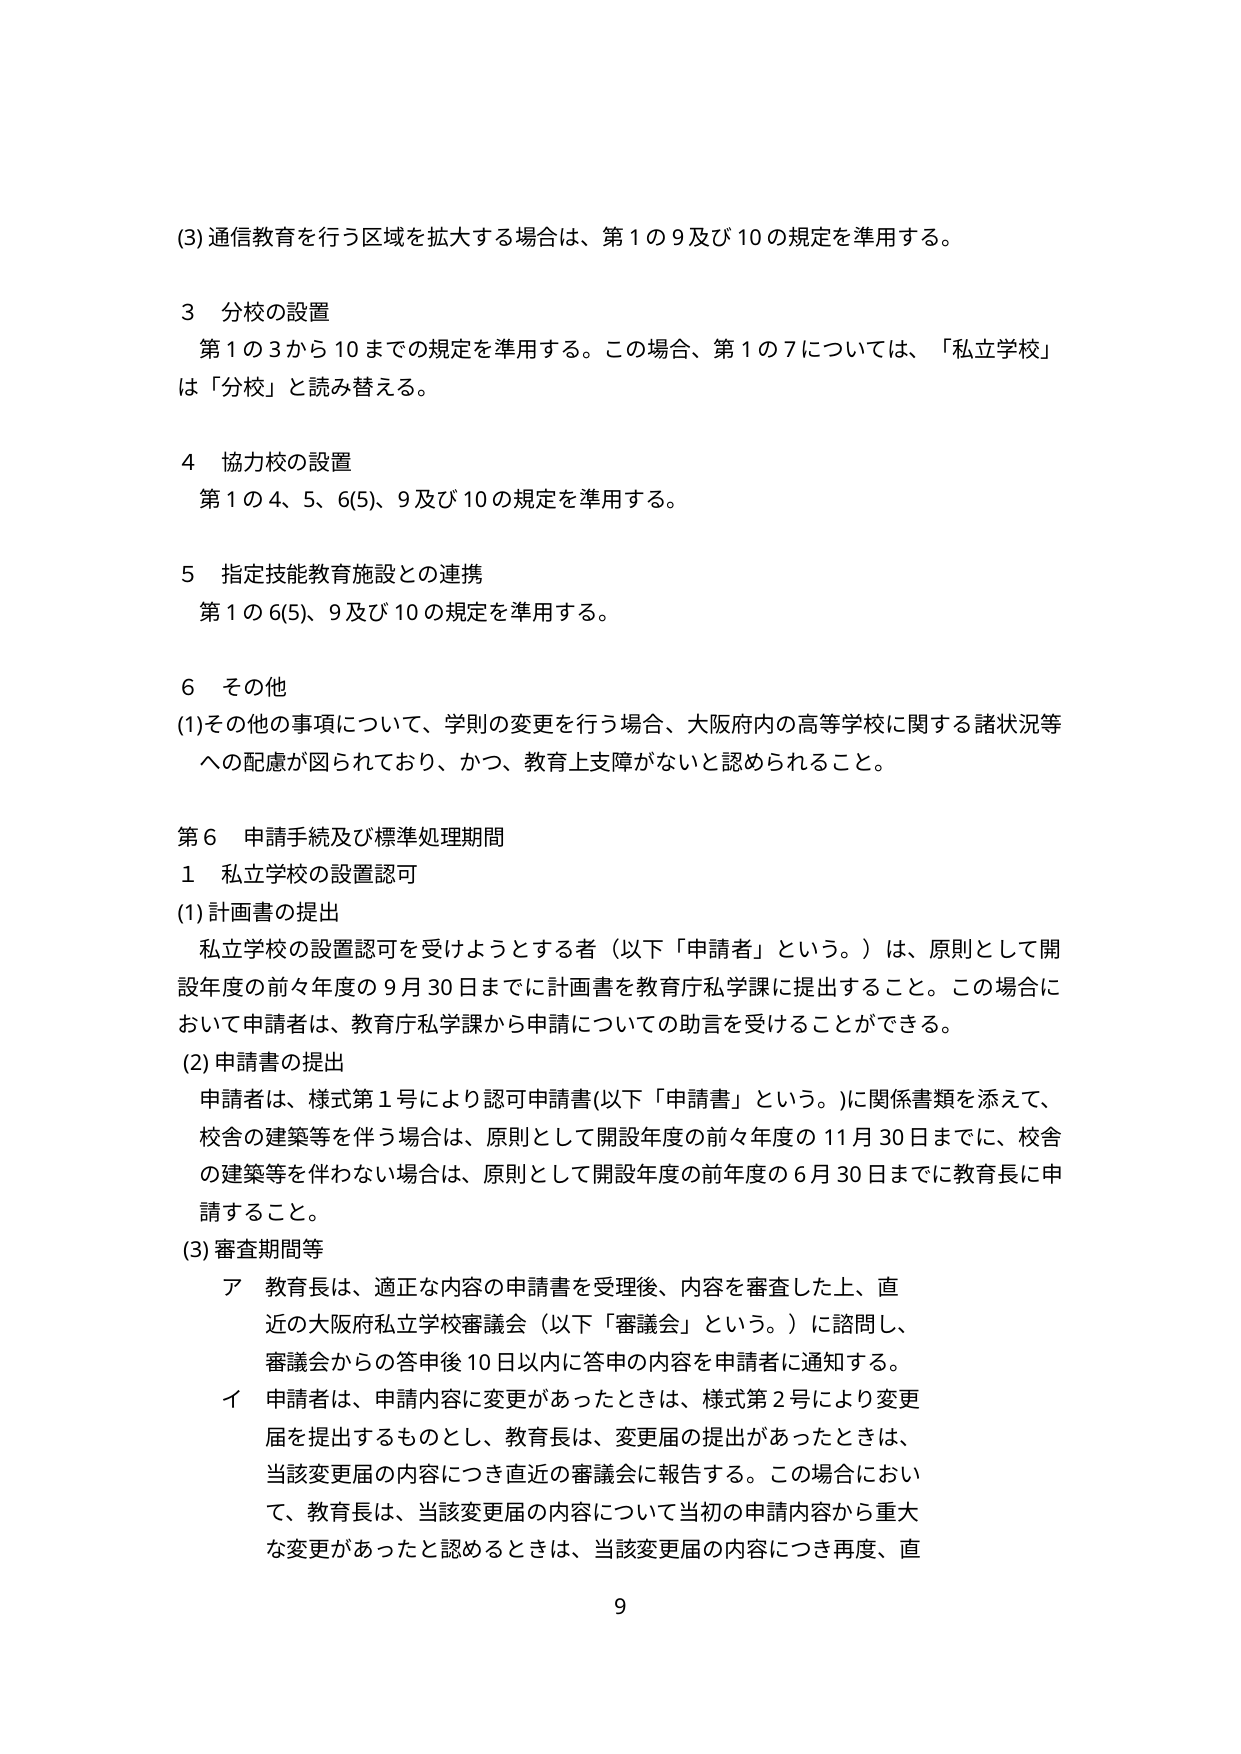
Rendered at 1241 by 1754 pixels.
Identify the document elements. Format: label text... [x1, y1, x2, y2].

text 近の大阪府私立学校審議会（以下「審議会」という。）に諮問し、 [177, 1304, 1063, 1342]
text て、教育長は、当該変更届の内容について当初の申請内容から重大 [177, 1492, 1063, 1529]
text (3) 審査期間等 [177, 1229, 1063, 1267]
text 申請者は、様式第１号により認可申請書(以下「申請書」という。)に関係書類を添えて、校舎の建築等を伴う場合は、原則として開設年度の前々年度の11月30日までに、校舎の建築等を伴わない場合は、原則として開設年度の前年度の6月30日までに教育長に申請すること。 [199, 1079, 1063, 1229]
text 第1の6(5)、9及び10の規定を準用する。 [177, 592, 1063, 629]
text な変更があったと認めるときは、当該変更届の内容につき再度、直 [177, 1529, 1063, 1567]
text ４ 協力校の設置 [177, 442, 1063, 479]
text １ 私立学校の設置認可 [177, 854, 1063, 892]
text (3) 通信教育を行う区域を拡大する場合は、第1の9及び10の規定を準用する。 [177, 217, 1063, 254]
text ６ その他 [177, 667, 1063, 704]
text (2) 申請書の提出 [177, 1042, 1063, 1079]
text (1)その他の事項について、学則の変更を行う場合、大阪府内の高等学校に関する諸状況等への配慮が図られており、かつ、教育上支障がないと認められること。 [177, 704, 1063, 779]
text 私立学校の設置認可を受けようとする者（以下「申請者」という。）は、原則として開設年度の前々年度の9月30日までに計画書を教育庁私学課に提出すること。この場合において申請者は、教育庁私学課から申請についての助言を受けることができる。 [177, 929, 1063, 1042]
text 第1の4、5、6(5)、9及び10の規定を準用する。 [177, 479, 1063, 517]
text 第1の3から10までの規定を準用する。この場合、第1の7については、「私立学校」は「分校」と読み替える。 [177, 329, 1063, 404]
text ５ 指定技能教育施設との連携 [177, 554, 1063, 592]
text ３ 分校の設置 [177, 292, 1063, 329]
text 審議会からの答申後10日以内に答申の内容を申請者に通知する。 [177, 1342, 1063, 1379]
text (1) 計画書の提出 [177, 892, 1063, 929]
text 届を提出するものとし、教育長は、変更届の提出があったときは、 [177, 1417, 1063, 1454]
text 当該変更届の内容につき直近の審議会に報告する。この場合におい [177, 1454, 1063, 1492]
text 第６ 申請手続及び標準処理期間 [177, 817, 1063, 854]
text イ 申請者は、申請内容に変更があったときは、様式第2号により変更 [177, 1379, 1063, 1417]
text ア 教育長は、適正な内容の申請書を受理後、内容を審査した上、直 [177, 1267, 1063, 1304]
